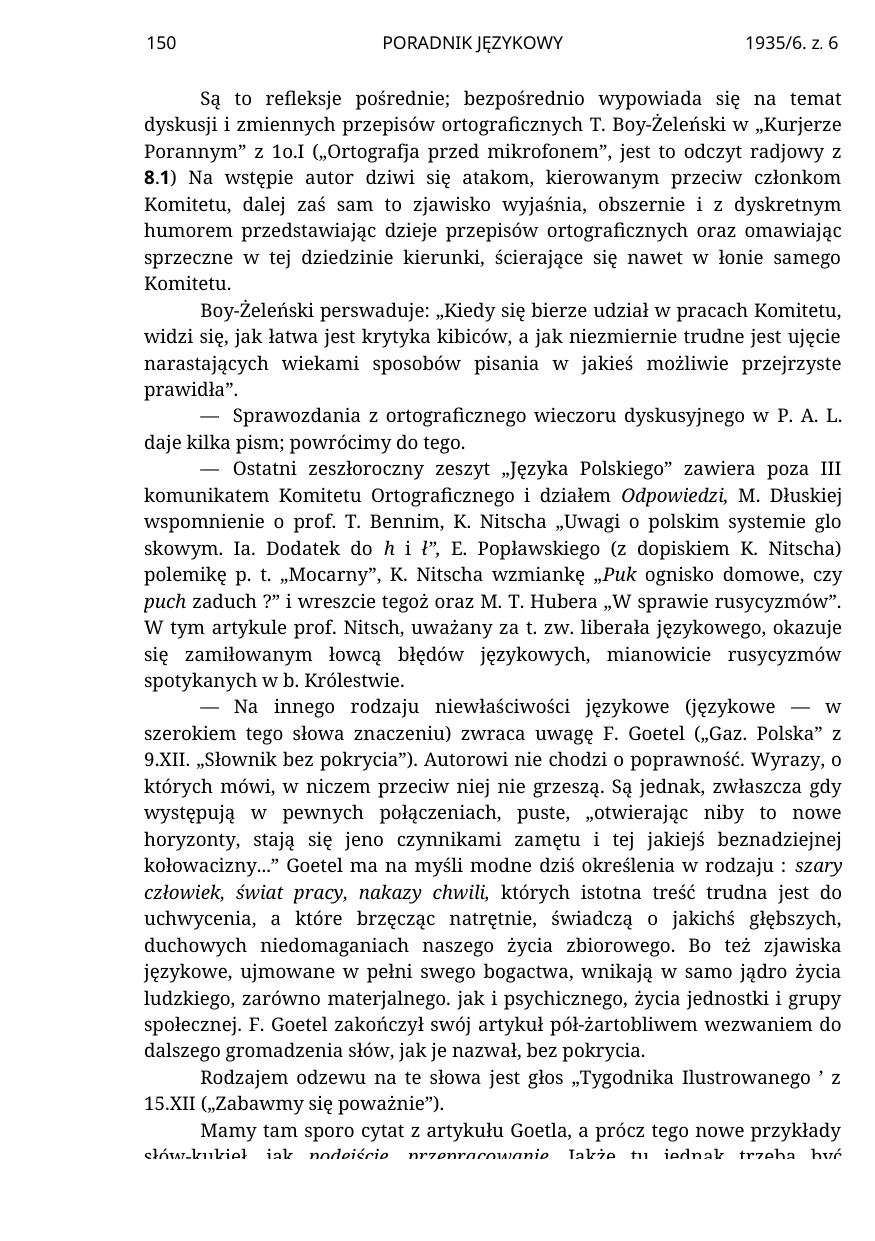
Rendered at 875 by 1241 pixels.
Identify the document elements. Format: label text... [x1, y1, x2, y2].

text Mamy tam sporo cytat z artykułu Goetla, a prócz tego nowe przykłady słów-kukieł, jak podejście, przepracowanie. Jakże tu jednak trzeba być ostrożnym. Oto „Tyg. Ilustr.” atakuje poczynanie, „ten złowieszczy wyraz polski. [144, 1116, 842, 1159]
text 150 PORADNIK JĘZYKOWY 1935/6. z. 6 [146, 36, 838, 53]
list Na innego rodzaju niewłaściwości językowe (językowe — w szerokiem tego słowa znaczeniu) zwraca uwagę F. Goetel („Gaz. Polska” z 9.XII. „Słownik bez pokrycia”). Autorowi nie chodzi o poprawność. Wyrazy, o których mówi, w niczem przeciw niej nie grzeszą. Są jednak, zwłaszcza gdy występują w pewnych połączeniach, puste, „otwierając niby to nowe horyzonty, stają się jeno czynnikami zamętu i tej jakiejś beznadziejnej kołowacizny...” Goetel ma na myśli modne dziś określenia w rodzaju : szary człowiek, świat pracy, nakazy chwili, których istotna treść trudna jest do uchwycenia, a które brzęcząc natrętnie, świadczą o jakichś głębszych, duchowych niedomaganiach naszego życia zbiorowego. Bo też zjawiska językowe, ujmowane w pełni swego bogactwa, wnikają w samo jądro życia ludzkiego, zarówno materjalnego. jak i psychicznego, życia jednostki i grupy społecznej. F. Goetel zakończył swój artykuł pół-żartobliwem wezwaniem do dalszego gromadzenia słów, jak je nazwał, bez pokrycia. [144, 693, 842, 1063]
text Rodzajem odzewu na te słowa jest głos „Tygodnika Ilustrowanego ’ z 15.XII („Zabawmy się poważnie”). [144, 1063, 842, 1116]
text Boy-Żeleński perswaduje: „Kiedy się bierze udział w pracach Komitetu, widzi się, jak łatwa jest krytyka kibiców, a jak niezmiernie trudne jest ujęcie narastających wiekami sposobów pisania w jakieś możliwie przejrzyste prawidła”. [144, 296, 842, 402]
text Są to refleksje pośrednie; bezpośrednio wypowiada się na temat dyskusji i zmiennych przepisów ortograficznych T. Boy-Żeleński w „Kurjerze Porannym” z 1o.I („Ortografja przed mikrofonem”, jest to odczyt radjowy z 8.1) Na wstępie autor dziwi się atakom, kierowanym przeciw członkom Komitetu, dalej zaś sam to zjawisko wyjaśnia, obszernie i z dyskretnym humorem przedstawiając dzieje przepisów ortograficznych oraz omawiając sprzeczne w tej dziedzinie kierunki, ścierające się nawet w łonie samego Komitetu. [144, 84, 842, 296]
list Sprawozdania z ortograficznego wieczoru dyskusyjnego w P. A. L. daje kilka pism; powrócimy do tego. [144, 402, 842, 454]
list Ostatni zeszłoroczny zeszyt „Języka Polskiego” zawiera poza III komunikatem Komitetu Ortograficznego i działem Odpowiedzi, M. Dłuskiej wspomnienie o prof. T. Bennim, K. Nitscha „Uwagi o polskim systemie glo skowym. Ia. Dodatek do h i ł”, E. Popławskiego (z dopiskiem K. Nitscha) polemikę p. t. „Mocarny”, K. Nitscha wzmiankę „Puk ognisko domowe, czy puch zaduch ?” i wreszcie tegoż oraz M. T. Hubera „W sprawie rusycyzmów”. W tym artykule prof. Nitsch, uważany za t. zw. liberała językowego, okazuje się zamiłowanym łowcą błędów językowych, mianowicie rusycyzmów spotykanych w b. Królestwie. [144, 454, 842, 693]
